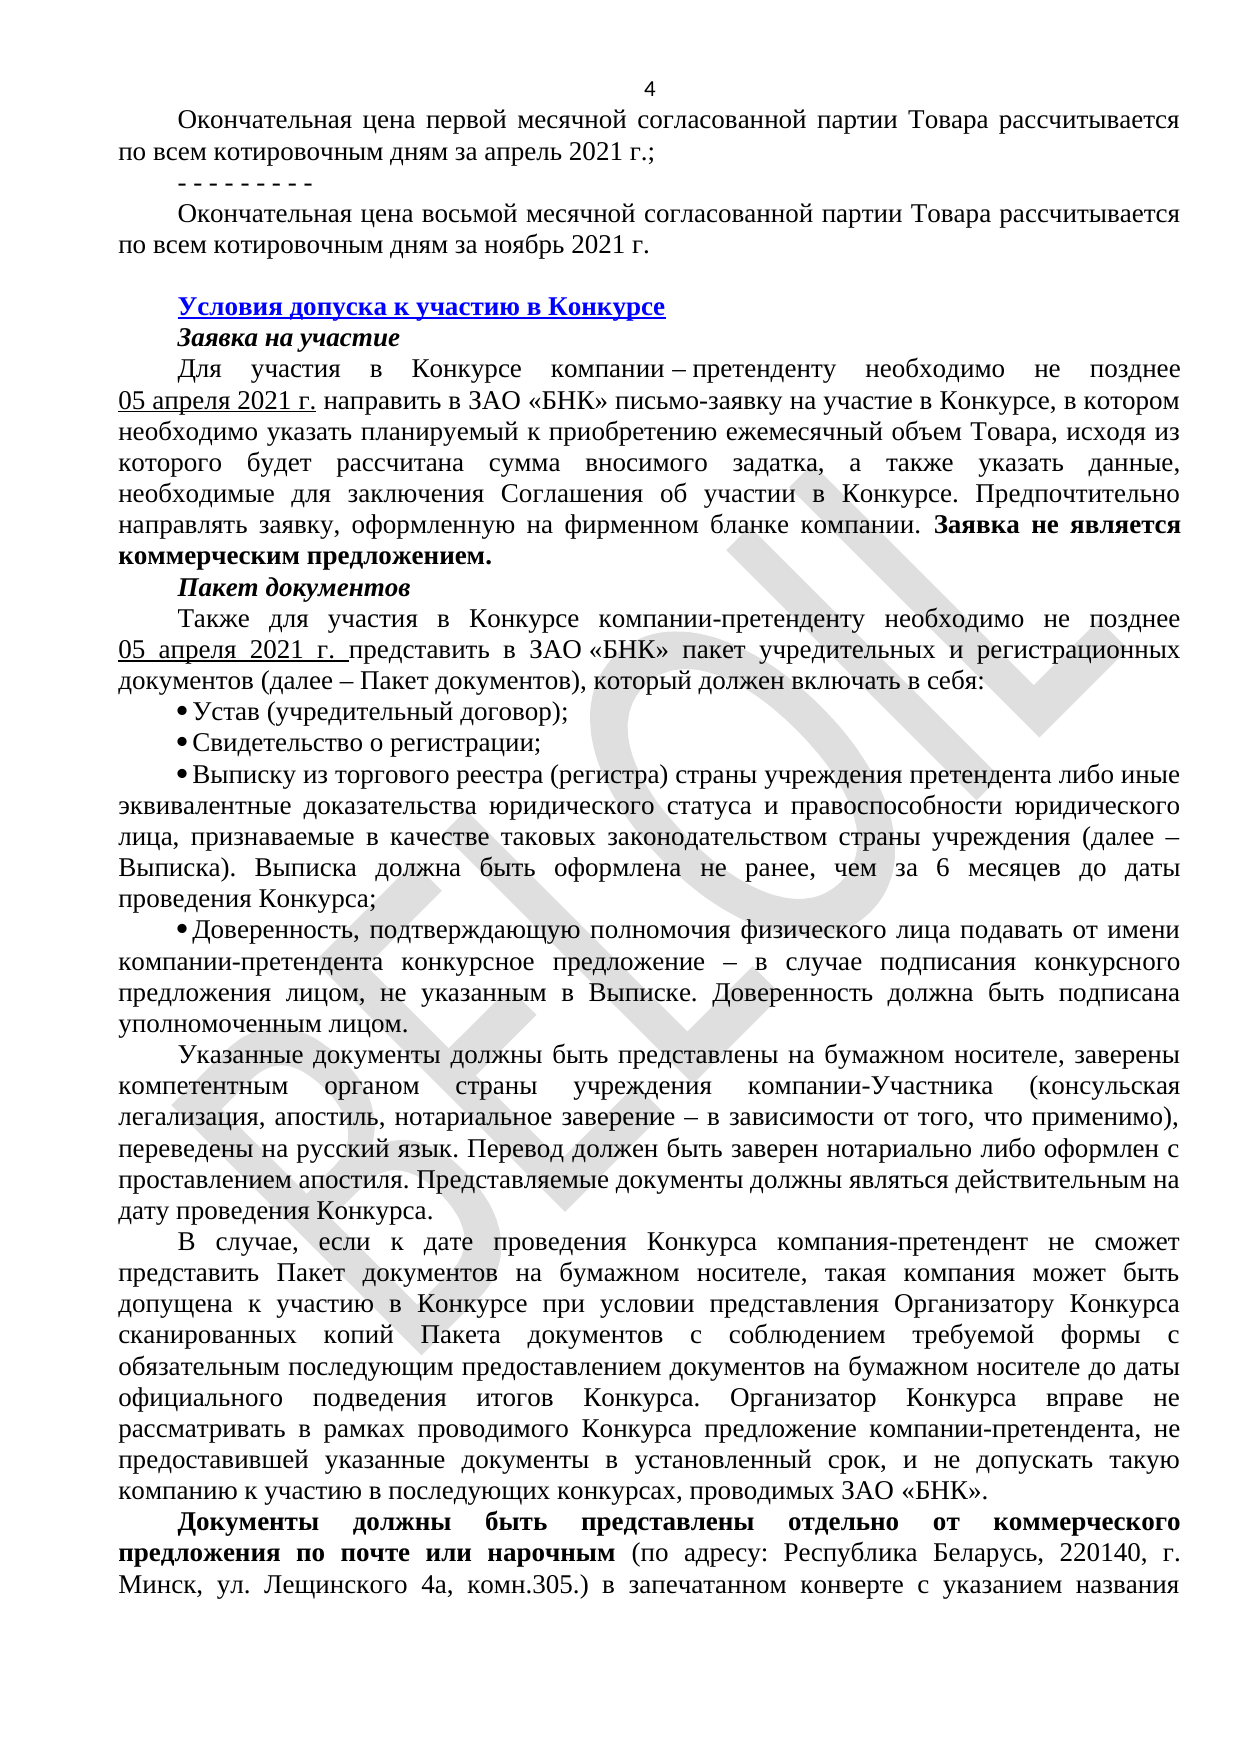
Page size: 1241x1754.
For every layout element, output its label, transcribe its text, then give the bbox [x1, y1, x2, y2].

text Окончательная цена первой месячной согласованной партии Товара рассчитывается по всем котировочным дням за апрель 2021 г.; [118, 103, 1181, 166]
text Также для участия в Конкурсе компании-претенденту необходимо не позднее 05 апреля 2021 г. представить в ЗАО «БНК» пакет учредительных и регистрационных документов (далее – Пакет документов), который должен включать в себя: [118, 602, 1181, 695]
text Пакет документов [118, 571, 1181, 602]
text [118, 1505, 1181, 1599]
list Устав (учредительный договор); [118, 695, 1181, 726]
text В случае, если к дате проведения Конкурса компания-претендент не сможет представить Пакет документов на бумажном носителе, такая компания может быть допущена к участию в Конкурсе при условии представления Организатору Конкурса сканированных копий Пакета документов с соблюдением требуемой формы с обязательным последующим предоставлением документов на бумажном носителе до даты официального подведения итогов Конкурса. Организатор Конкурса вправе не рассматривать в рамках проводимого Конкурса предложение компании-претендента, не предоставившей указанные документы в установленный срок, и не допускать такую компанию к участию в последующих конкурсах, проводимых ЗАО «БНК». [118, 1225, 1181, 1505]
text Указанные документы должны быть представлены на бумажном носителе, заверены компетентным органом страны учреждения компании-Участника (консульская легализация, апостиль, нотариальное заверение – в зависимости от того, что применимо), переведены на русский язык. Перевод должен быть заверен нотариально либо оформлен с проставлением апостиля. Представляемые документы должны являться действительным на дату проведения Конкурса. [118, 1038, 1181, 1225]
text Для участия в Конкурсе компании – претенденту необходимо не позднее 05 апреля 2021 г. направить в ЗАО «БНК» письмо-заявку на участие в Конкурсе, в котором необходимо указать планируемый к приобретению ежемесячный объем Товара, исходя из которого будет рассчитана сумма вносимого задатка, а также указать данные, необходимые для заключения Соглашения об участии в Конкурсе. Предпочтительно направлять заявку, оформленную на фирменном бланке компании. Заявка не является коммерческим предложением. [118, 353, 1181, 571]
text - - - - - - - - - [118, 166, 1181, 197]
list Доверенность, подтверждающую полномочия физического лица подавать от имени компании-претендента конкурсное предложение – в случае подписания конкурсного предложения лицом, не указанным в Выписке. Доверенность должна быть подписана уполномоченным лицом. [118, 913, 1181, 1038]
text Заявка на участие [118, 321, 1181, 353]
list Выписку из торгового реестра (регистра) страны учреждения претендента либо иные эквивалентные доказательства юридического статуса и правоспособности юридического лица, признаваемые в качестве таковых законодательством страны учреждения (далее – Выписка). Выписка должна быть оформлена не ранее, чем за 6 месяцев до даты проведения Конкурса; [118, 758, 1181, 913]
text Условия допуска к участию в Конкурсе [118, 290, 1181, 321]
list Свидетельство о регистрации; [118, 726, 1181, 758]
text Окончательная цена восьмой месячной согласованной партии Товара рассчитывается по всем котировочным дням за ноябрь 2021 г. [118, 197, 1181, 259]
